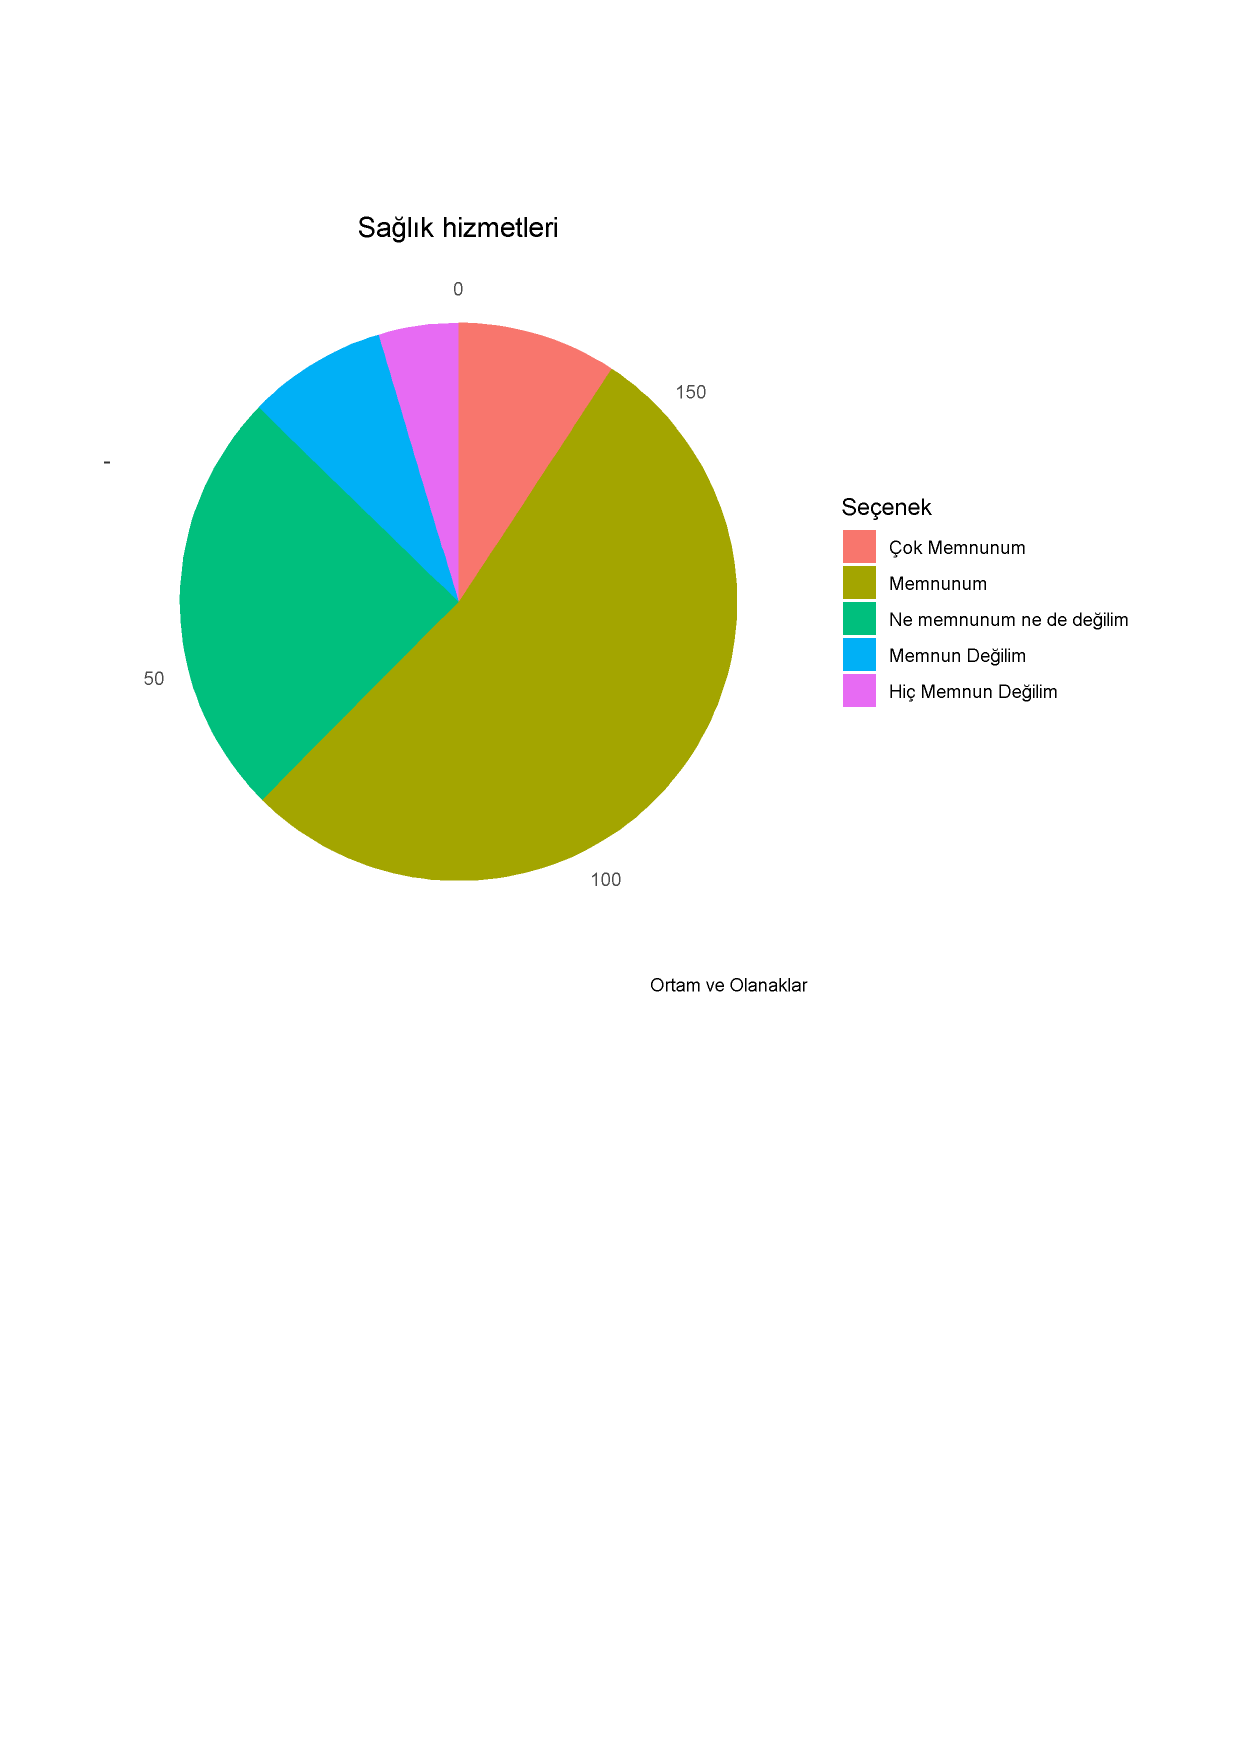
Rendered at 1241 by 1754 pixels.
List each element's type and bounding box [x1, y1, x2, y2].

picture [88, 75, 1152, 1138]
